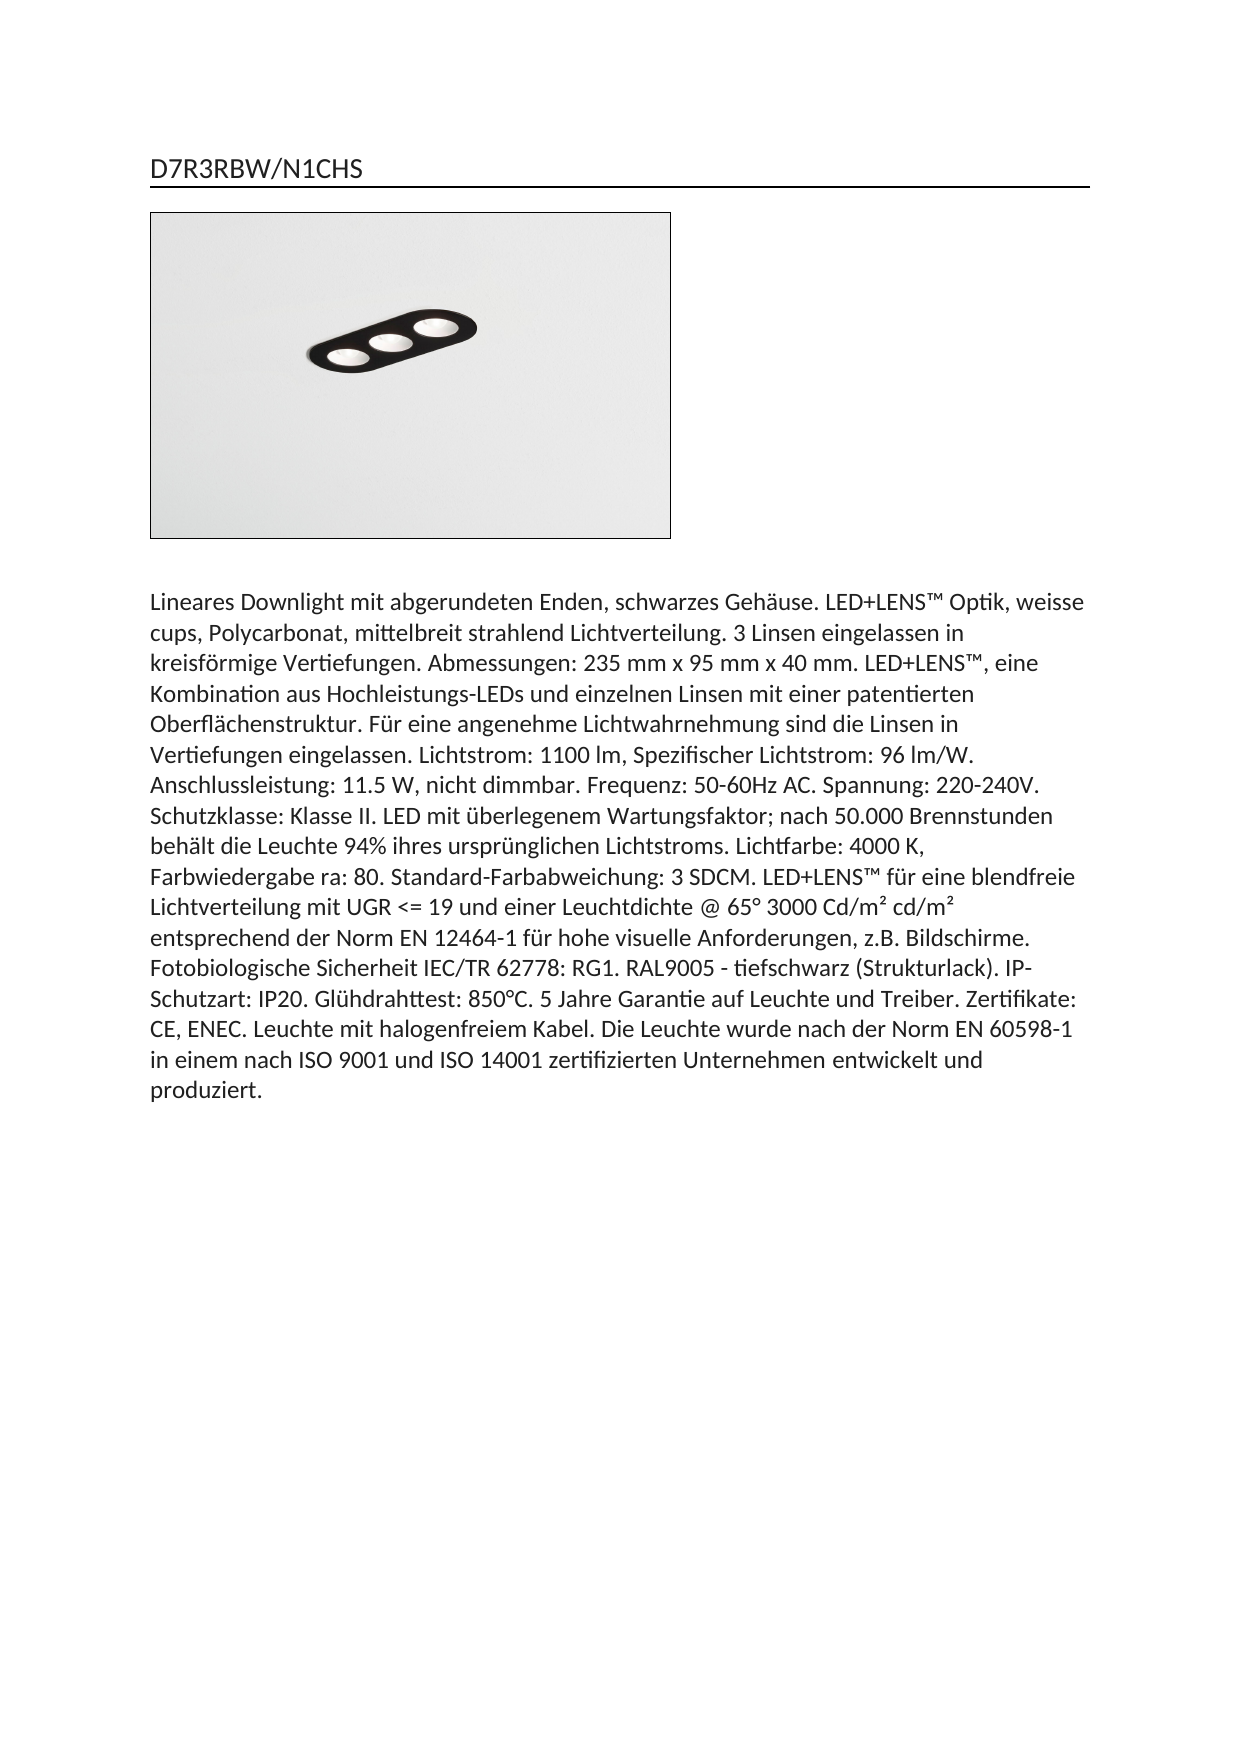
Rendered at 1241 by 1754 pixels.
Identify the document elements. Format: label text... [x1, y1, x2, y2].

picture [151, 213, 670, 538]
text Lineares Downlight mit abgerundeten Enden, schwarzes Gehäuse. LED+LENS™ Optik, weisse cups, Polycarbonat, mittelbreit strahlend Lichtverteilung. 3 Linsen eingelassen in kreisförmige Vertiefungen. Abmessungen: 235 mm x 95 mm x 40 mm. LED+LENS™, eine Kombination aus Hochleistungs-LEDs und einzelnen Linsen mit einer patentierten Oberflächenstruktur. Für eine angenehme Lichtwahrnehmung sind die Linsen in Vertiefungen eingelassen. Lichtstrom: 1100 lm, Spezifischer Lichtstrom: 96 lm/W. Anschlussleistung: 11.5 W, nicht dimmbar. Frequenz: 50-60Hz AC. Spannung: 220-240V. Schutzklasse: Klasse II. LED mit überlegenem Wartungsfaktor; nach 50.000 Brennstunden behält die Leuchte 94% ihres ursprünglichen Lichtstroms. Lichtfarbe: 4000 K, Farbwiedergabe ra: 80. Standard-Farbabweichung: 3 SDCM. LED+LENS™ für eine blendfreie Lichtverteilung mit UGR <= 19 und einer Leuchtdichte @ 65° 3000 Cd/m² cd/m² entsprechend der Norm EN 12464-1 für hohe visuelle Anforderungen, z.B. Bildschirme. Fotobiologische Sicherheit IEC/TR 62778: RG1. RAL9005 - tiefschwarz (Strukturlack). IP-Schutzart: IP20. Glühdrahttest: 850°C. 5 Jahre Garantie auf Leuchte und Treiber. Zertifikate: CE, ENEC. Leuchte mit halogenfreiem Kabel. Die Leuchte wurde nach der Norm EN 60598-1 in einem nach ISO 9001 und ISO 14001 zertifizierten Unternehmen entwickelt und produziert. [150, 586, 1090, 1105]
text D7R3RBW/N1CHS [150, 150, 1090, 186]
